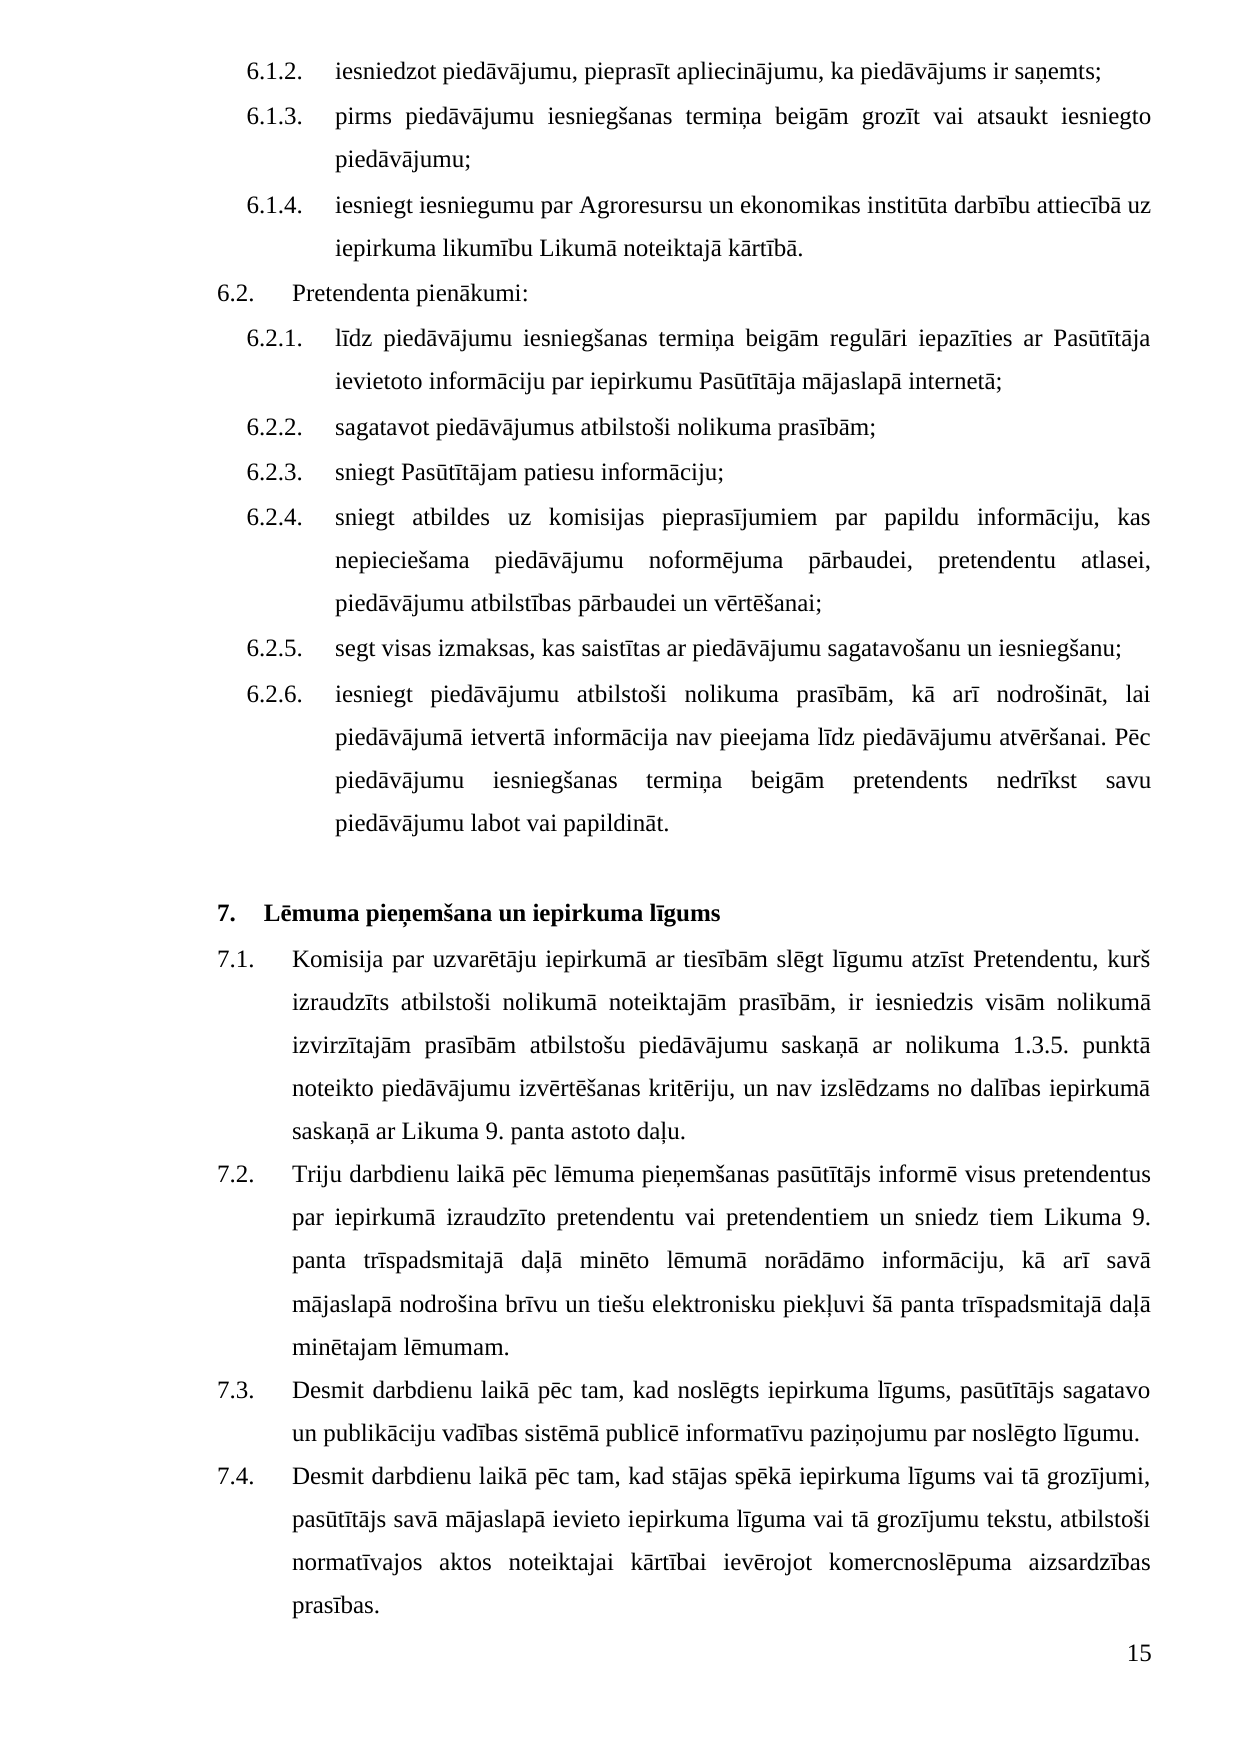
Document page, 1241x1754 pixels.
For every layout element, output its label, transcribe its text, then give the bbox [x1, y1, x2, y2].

list iesniegt piedāvājumu atbilstoši nolikuma prasībām, kā arī nodrošināt, lai piedāvājumā ietvertā informācija nav pieejama līdz piedāvājumu atvēršanai. Pēc piedāvājumu iesniegšanas termiņa beigām pretendents nedrīkst savu piedāvājumu labot vai papildināt. [246, 679, 1152, 837]
list sagatavot piedāvājumus atbilstoši nolikuma prasībām; [246, 412, 1152, 440]
list segt visas izmaksas, kas saistītas ar piedāvājumu sagatavošanu un iesniegšanu; [246, 633, 1152, 662]
list Desmit darbdienu laikā pēc tam, kad noslēgts iepirkuma līgums, pasūtītājs sagatavo un publikāciju vadības sistēmā publicē informatīvu paziņojumu par noslēgto līgumu. [217, 1375, 1152, 1447]
list Komisija par uzvarētāju iepirkumā ar tiesībām slēgt līgumu atzīst Pretendentu, kurš izraudzīts atbilstoši nolikumā noteiktajām prasībām, ir iesniedzis visām nolikumā izvirzītajām prasībām atbilstošu piedāvājumu saskaņā ar nolikuma 1.3.5. punktā noteikto piedāvājumu izvērtēšanas kritēriju, un nav izslēdzams no dalības iepirkumā saskaņā ar Likuma 9. panta astoto daļu. [217, 944, 1152, 1145]
list Desmit darbdienu laikā pēc tam, kad stājas spēkā iepirkuma līgums vai tā grozījumi, pasūtītājs savā mājaslapā ievieto iepirkuma līguma vai tā grozījumu tekstu, atbilstoši normatīvajos aktos noteiktajai kārtībai ievērojot komercnoslēpuma aizsardzības prasības. [217, 1461, 1152, 1619]
list Lēmuma pieņemšana un iepirkuma līgums [217, 898, 1152, 927]
list iesniedzot piedāvājumu, pieprasīt apliecinājumu, ka piedāvājums ir saņemts; [246, 56, 1152, 85]
subtitle Pretendenta pienākumi: [217, 278, 1152, 307]
list iesniegt iesniegumu par Agroresursu un ekonomikas institūta darbību attiecībā uz iepirkuma likumību Likumā noteiktajā kārtībā. [246, 190, 1152, 262]
list sniegt atbildes uz komisijas pieprasījumiem par papildu informāciju, kas nepieciešama piedāvājumu noformējuma pārbaudei, pretendentu atlasei, piedāvājumu atbilstības pārbaudei un vērtēšanai; [246, 502, 1152, 617]
list Triju darbdienu laikā pēc lēmuma pieņemšanas pasūtītājs informē visus pretendentus par iepirkumā izraudzīto pretendentu vai pretendentiem un sniedz tiem Likuma 9. panta trīspadsmitajā daļā minēto lēmumā norādāmo informāciju, kā arī savā mājaslapā nodrošina brīvu un tiešu elektronisku piekļuvi šā panta trīspadsmitajā daļā minētajam lēmumam. [217, 1159, 1152, 1361]
list sniegt Pasūtītājam patiesu informāciju; [246, 457, 1152, 486]
list līdz piedāvājumu iesniegšanas termiņa beigām regulāri iepazīties ar Pasūtītāja ievietoto informāciju par iepirkumu Pasūtītāja mājaslapā internetā; [246, 323, 1152, 395]
list pirms piedāvājumu iesniegšanas termiņa beigām grozīt vai atsaukt iesniegto piedāvājumu; [246, 101, 1152, 173]
